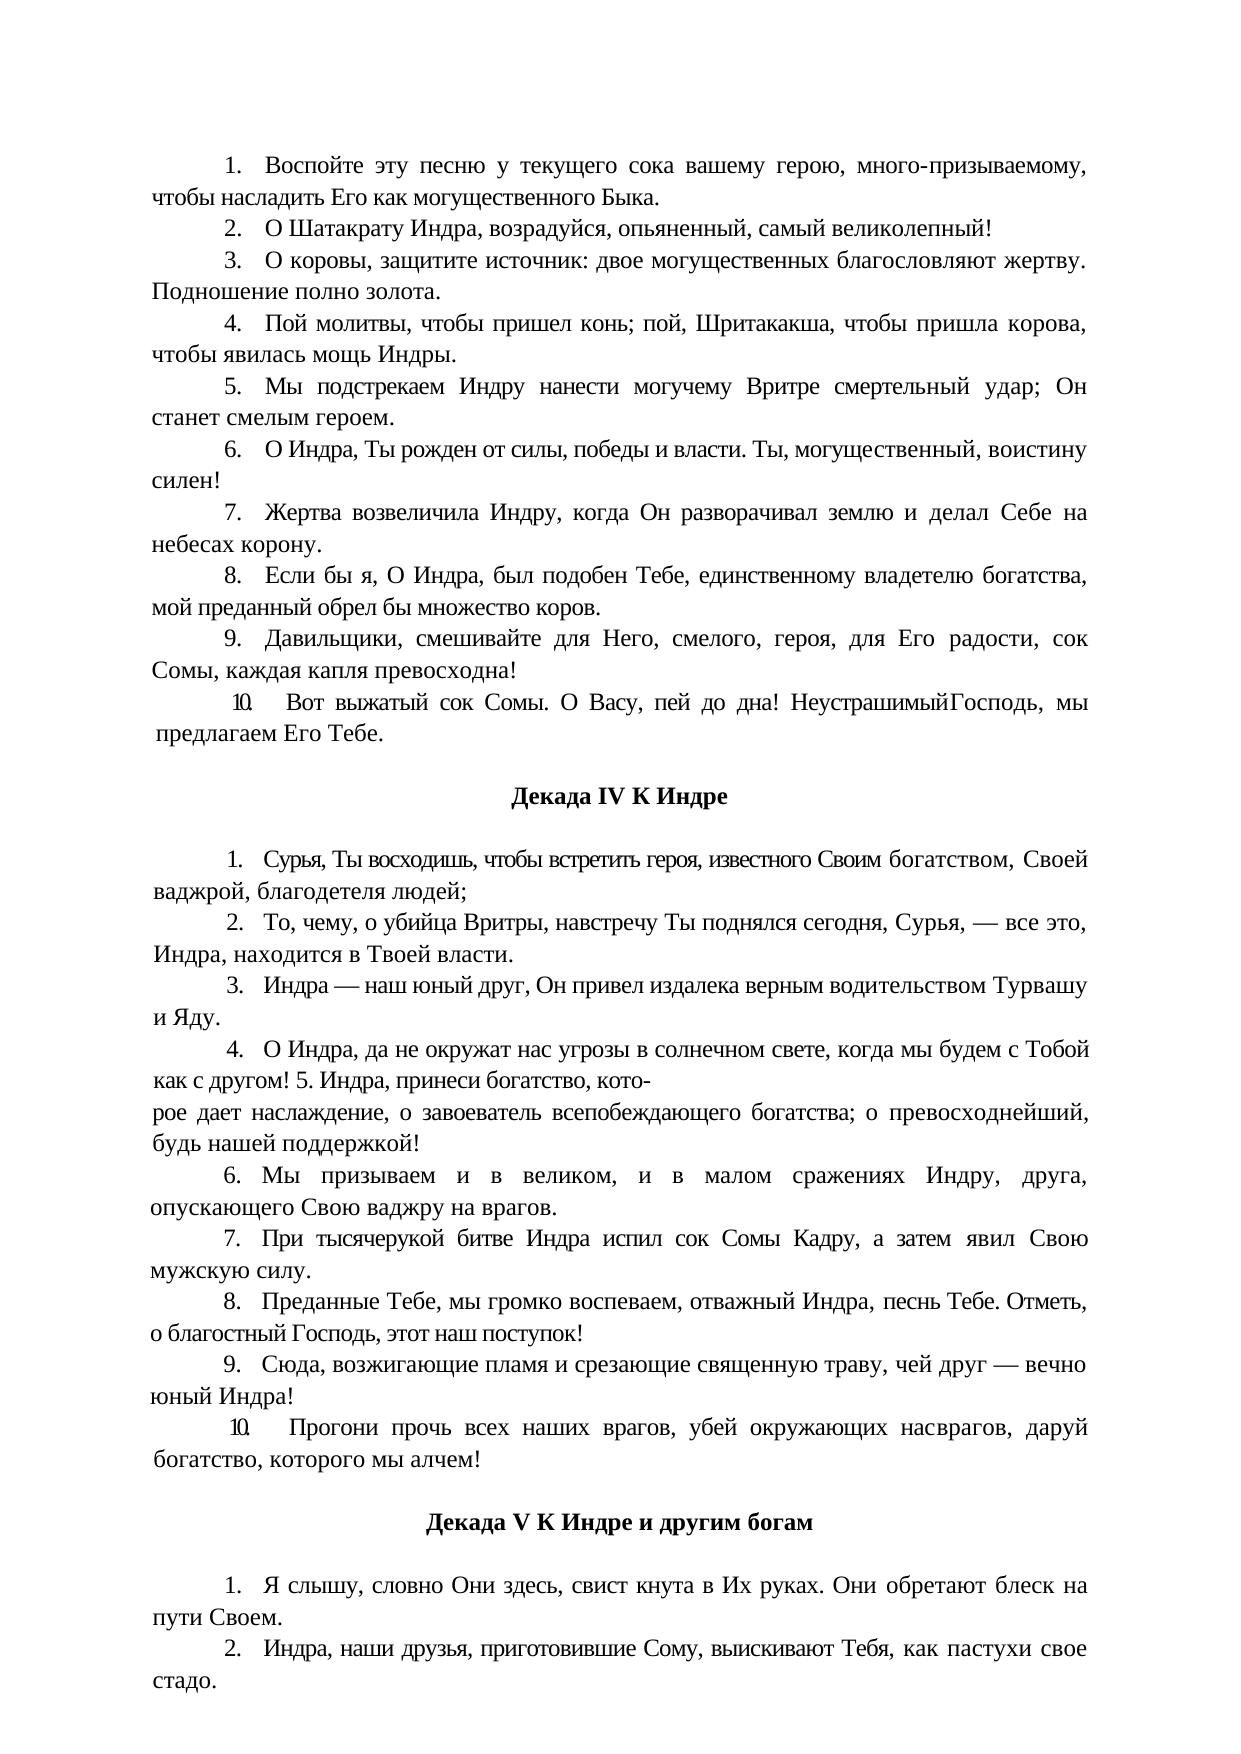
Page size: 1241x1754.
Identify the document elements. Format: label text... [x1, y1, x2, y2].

list Воспойте эту песню у текущего сока вашему герою, много-призываемому, чтобы насладить Его как могущественного Быка. [151, 150, 1087, 210]
list О Шатакрату Индра, возрадуйся, опьяненный, самый великолепный! [151, 213, 1087, 242]
list Жертва возвеличила Индру, когда Он разворачивал землю и делал Себе на небесах корону. [151, 497, 1088, 557]
list Мы подстрекаем Индру нанести могучему Вритре смертельный удар; Он станет смелым героем. [151, 371, 1087, 431]
list Я слышу, словно Они здесь, свист кнута в Их руках. Они обретают блеск на пути Своем. [152, 1570, 1088, 1631]
list Давильщики, смешивайте для Него, смелого, героя, для Его радости, сок Сомы, каждая капля превосходна! [151, 623, 1088, 684]
list Индра, наши друзья, приготовившие Сому, выискивают Тебя, как пастухи свое стадо. [152, 1633, 1087, 1694]
list Мы призываем и в великом, и в малом сражениях Индру, друга, опускающего Свою ваджру на врагов. [150, 1160, 1087, 1220]
list О коровы, защитите источник: двое могущественных благословляют жертву. Подношение полно золота. [151, 245, 1086, 305]
list Если бы я, О Индра, был подобен Тебе, единственному владетелю богатства, мой преданный обрел бы множество коров. [151, 560, 1087, 621]
list Преданные Тебе, мы громко воспеваем, отважный Индра, песнь Тебе. Отметь, о благостный Господь, этот наш поступок! [150, 1286, 1087, 1347]
list О Индра, да не окружат нас угрозы в солнечном свете, когда мы будем с Тобой как с другом! 5. Индра, принеси богатство, кото- [153, 1034, 1090, 1094]
text 10. Вот выжатый сок Сомы. О Васу, пей до дна! НеустрашимыйГосподь, мы предлагаем Его Тебе. [156, 687, 1089, 747]
list Сурья, Ты восходишь, чтобы встретить героя, известного Своим богатством, Своей ваджрой, благодетеля людей; [153, 844, 1088, 905]
text рое дает наслаждение, о завоеватель всепобеждающего богатства; о превосходнейший, будь нашей поддержкой! [152, 1097, 1089, 1157]
list Сюда, возжигающие пламя и срезающие священную траву, чей друг — вечно юный Индра! [150, 1349, 1087, 1410]
list То, чему, о убийца Вритры, навстречу Ты поднялся сегодня, Сурья, — все это, Индра, находится в Твоей власти. [153, 907, 1087, 968]
list Пой молитвы, чтобы пришел конь; пой, Шритакакша, чтобы пришла корова, чтобы явилась мощь Индры. [151, 308, 1087, 368]
text 10. Прогони прочь всех наших врагов, убей окружающих насврагов, даруй богатство, которого мы алчем! [153, 1412, 1088, 1473]
list О Индра, Ты рожден от силы, победы и власти. Ты, могущественный, воистину силен! [151, 434, 1087, 494]
text Декада IV К Индре [150, 781, 1089, 810]
list При тысячерукой битве Индра испил сок Сомы Кадру, а затем явил Свою мужскую силу. [150, 1223, 1089, 1283]
text Декада V К Индре и другим богам [150, 1507, 1089, 1536]
list Индра — наш юный друг, Он привел издалека верным водительством Турвашу и Яду. [153, 971, 1088, 1031]
